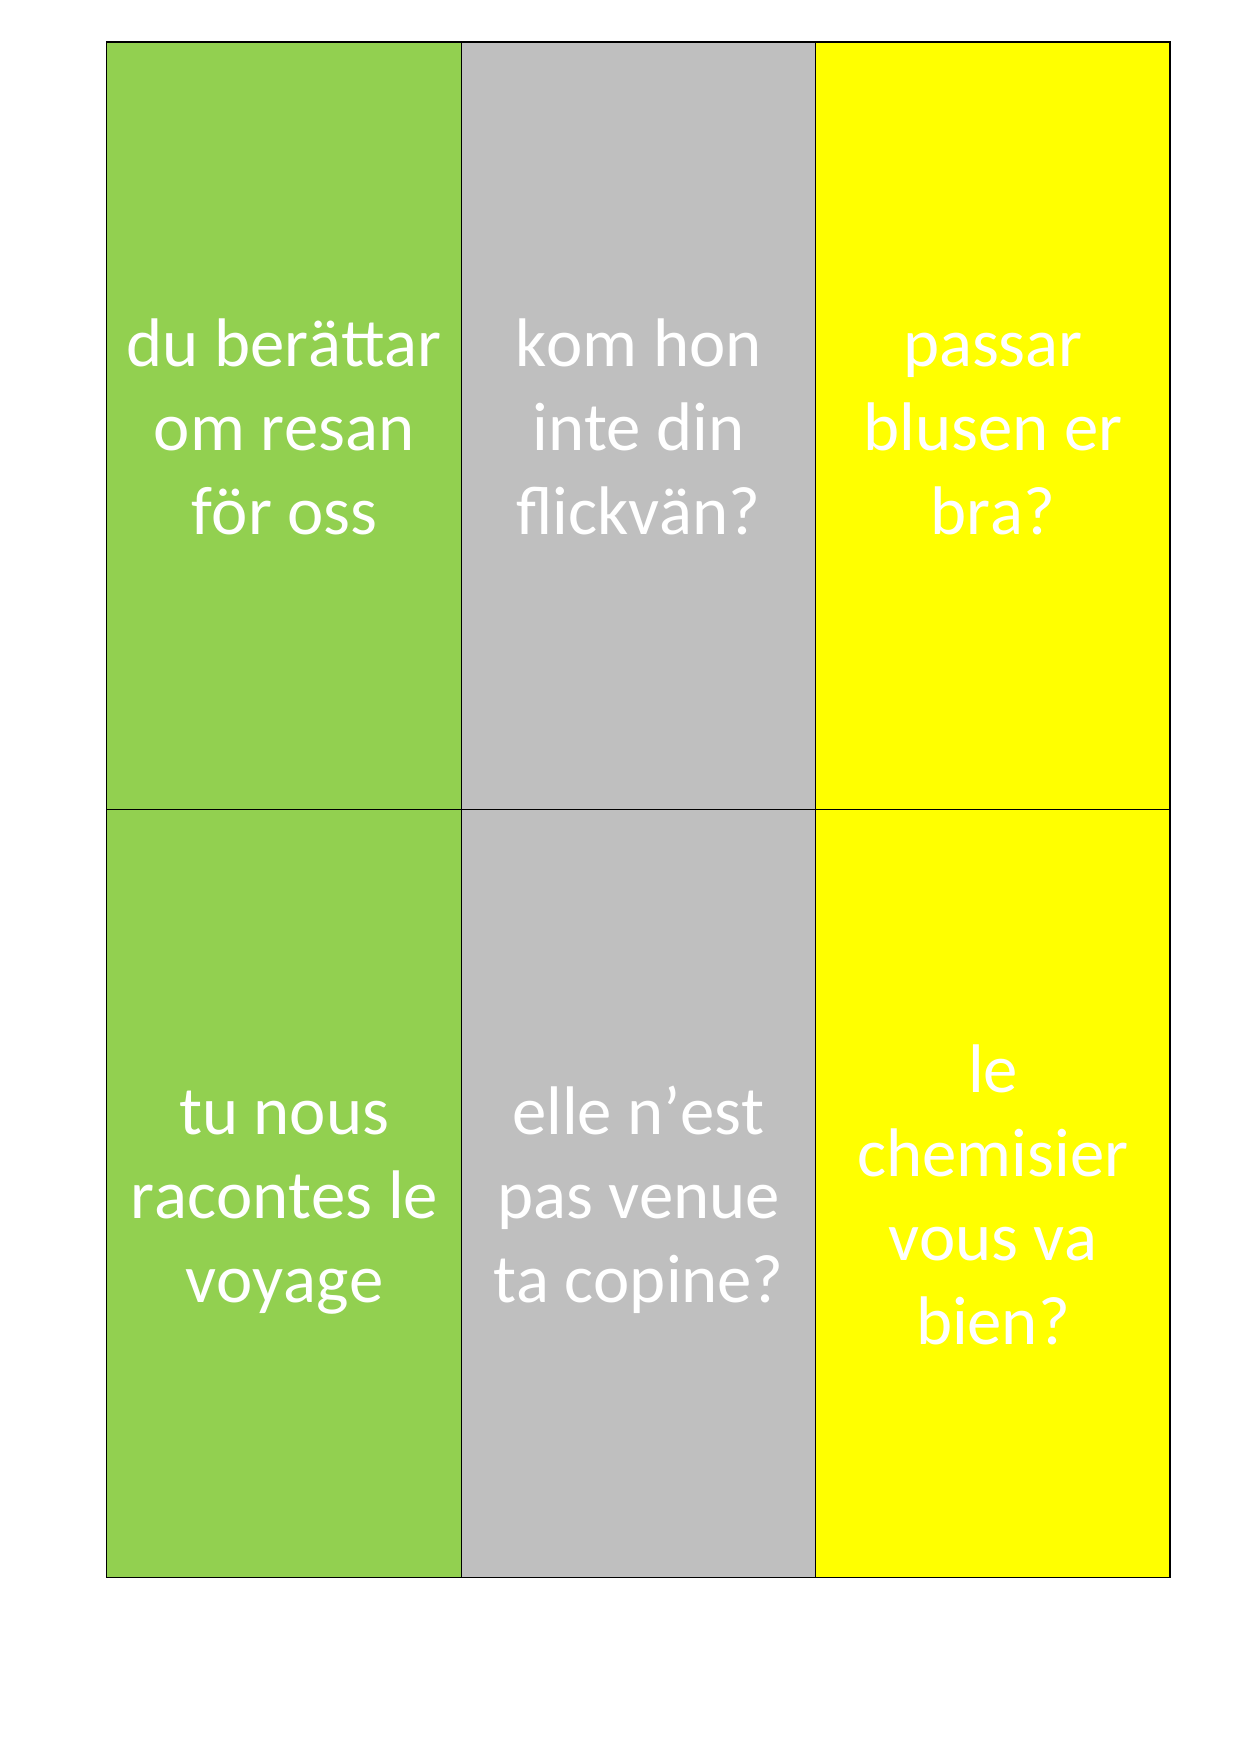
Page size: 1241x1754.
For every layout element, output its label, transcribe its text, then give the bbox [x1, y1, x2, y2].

table_cell du berättar om resan för oss [107, 43, 461, 809]
table_cell kom hon inte din flickvän? [462, 43, 815, 809]
table_cell elle n’est pas venue ta copine? [462, 810, 815, 1577]
table_cell passar blusen er bra? [816, 43, 1169, 809]
table_cell tu nous racontes le voyage [107, 810, 461, 1577]
table_cell le chemisier vous va bien? [816, 810, 1169, 1577]
